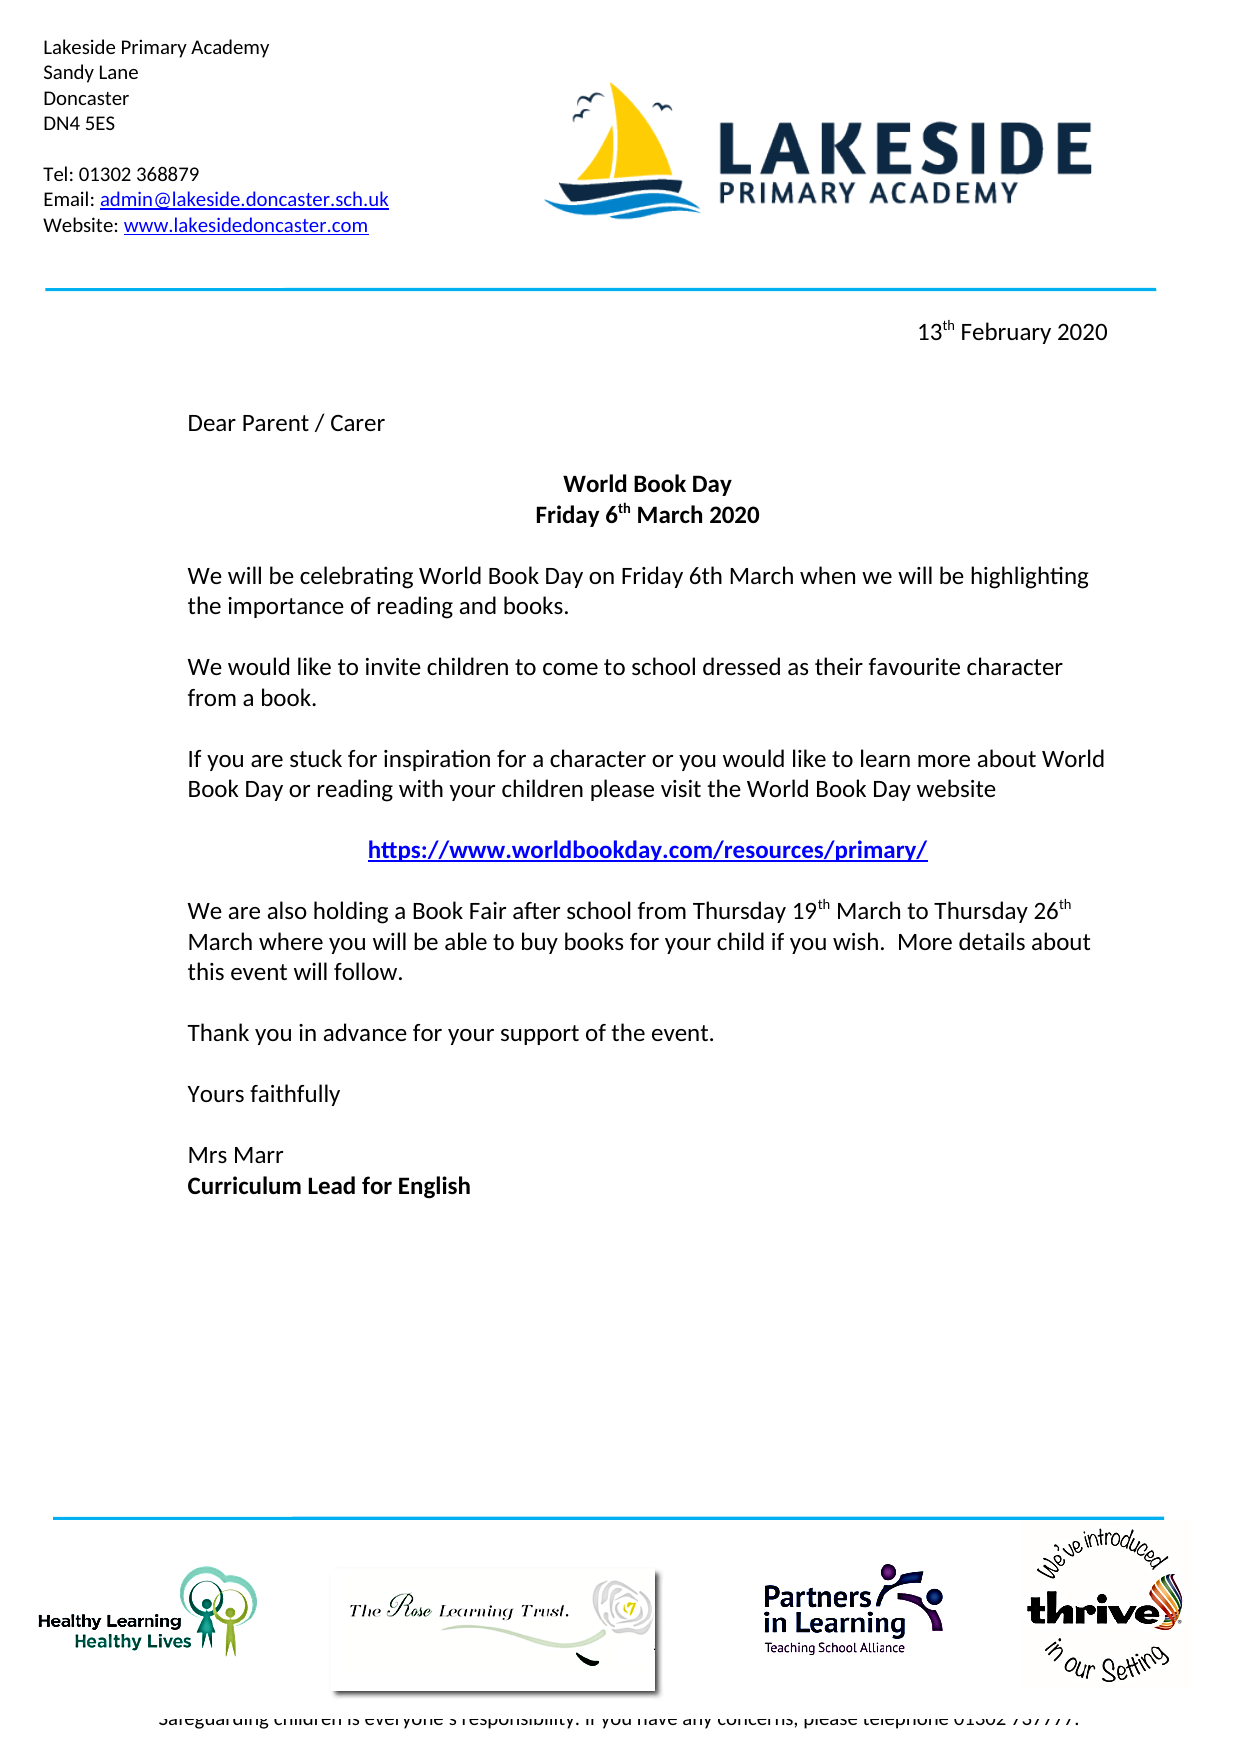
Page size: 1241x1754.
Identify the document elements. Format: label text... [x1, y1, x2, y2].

text 13th February 2020 [187, 316, 1107, 346]
text We will be celebrating World Book Day on Friday 6th March when we will be highlighting the importance of reading and books. [187, 560, 1107, 621]
text Mrs Marr [187, 1140, 1107, 1170]
text Thank you in advance for your support of the event. [187, 1018, 1107, 1048]
text Yours faithfully [187, 1079, 1107, 1109]
text Friday 6th March 2020 [187, 499, 1107, 529]
text We would like to invite children to come to school dressed as their favourite character from a book. [187, 651, 1107, 712]
text https://www.worldbookday.com/resources/primary/ [187, 834, 1107, 865]
picture [539, 74, 1102, 224]
text World Book Day [187, 468, 1107, 499]
text Curriculum Lead for English [187, 1170, 1107, 1201]
text Dear Parent / Carer [187, 407, 1107, 438]
picture [11, 1521, 1219, 1719]
text If you are stuck for inspiration for a character or you would like to learn more about World Book Day or reading with your children please visit the World Book Day website [187, 743, 1107, 804]
text We are also holding a Book Fair after school from Thursday 19th March to Thursday 26th March where you will be able to buy books for your child if you wish. More details about this event will follow. [187, 896, 1107, 987]
